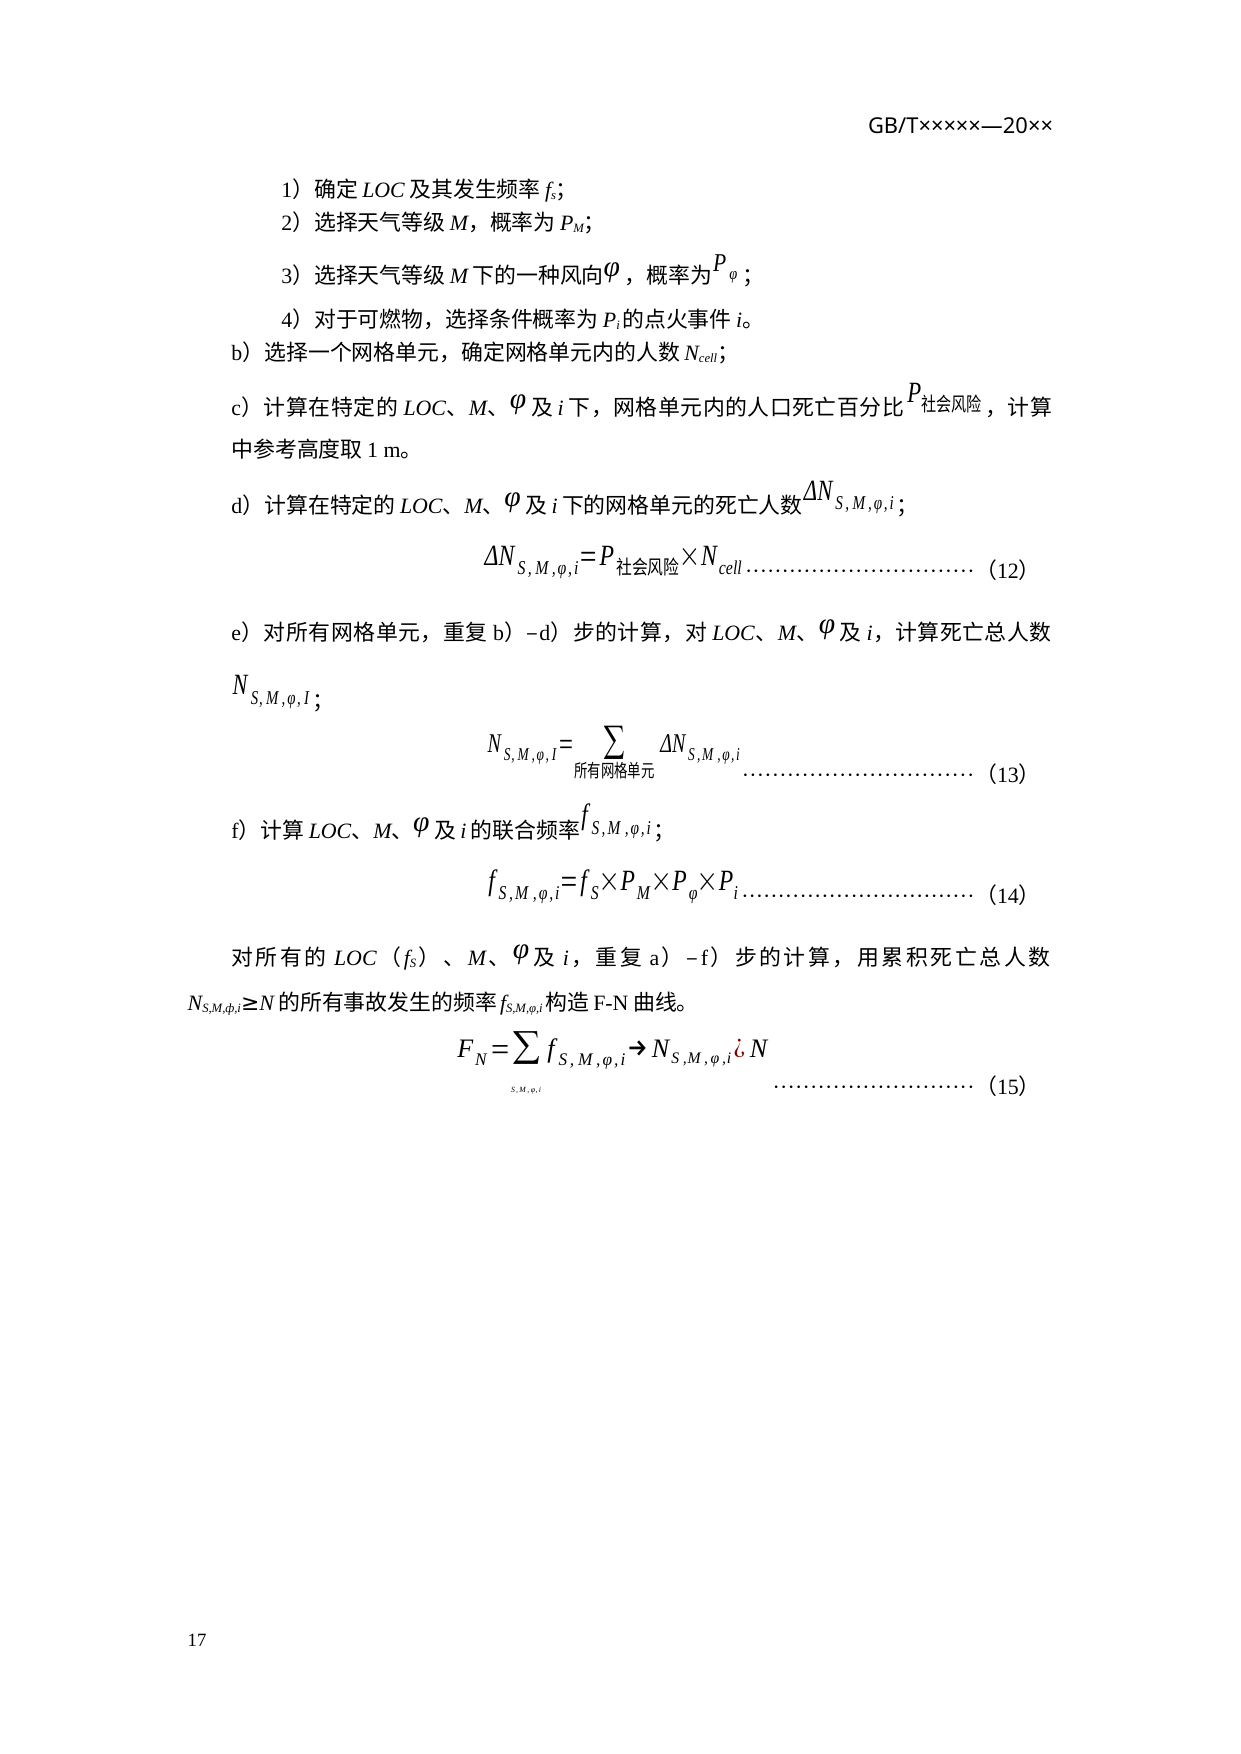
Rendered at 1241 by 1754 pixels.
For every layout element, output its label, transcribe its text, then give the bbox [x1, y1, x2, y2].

text （15） [187, 1017, 1053, 1114]
text 1）确定LOC及其发生频率fs； [187, 172, 1053, 204]
text b）选择一个网格单元，确定网格单元内的人数Ncell； [231, 334, 1053, 367]
text （13） [187, 724, 1053, 789]
text c）计算在特定的LOC、M、及i下，网格单元内的人口死亡百分比，计算中参考高度取。 [231, 367, 1053, 464]
text f）计算LOC、M、及i的联合频率； [231, 789, 1053, 854]
text 3）选择天气等级M下的一种风向，概率为； [187, 237, 1053, 302]
text d）计算在特定的LOC、M、及i下的网格单元的死亡人数； [231, 464, 1053, 529]
text 4）对于可燃物，选择条件概率为Pi的点火事件i。 [187, 302, 1053, 334]
text （12） [187, 529, 1053, 594]
text e）对所有网格单元，重复b）–d）步的计算，对LOC、M、及i，计算死亡总人数； [231, 594, 1053, 724]
text （14） [187, 854, 1053, 919]
text 对所有的LOC（fS）、M、及i，重复a）–f）步的计算，用累积死亡总人数NS,M,ф,i≥N的所有事故发生的频率 fS,M,φ,i构造F-N曲线。 [187, 919, 1053, 1017]
text 2）选择天气等级M，概率为PM； [187, 204, 1053, 237]
